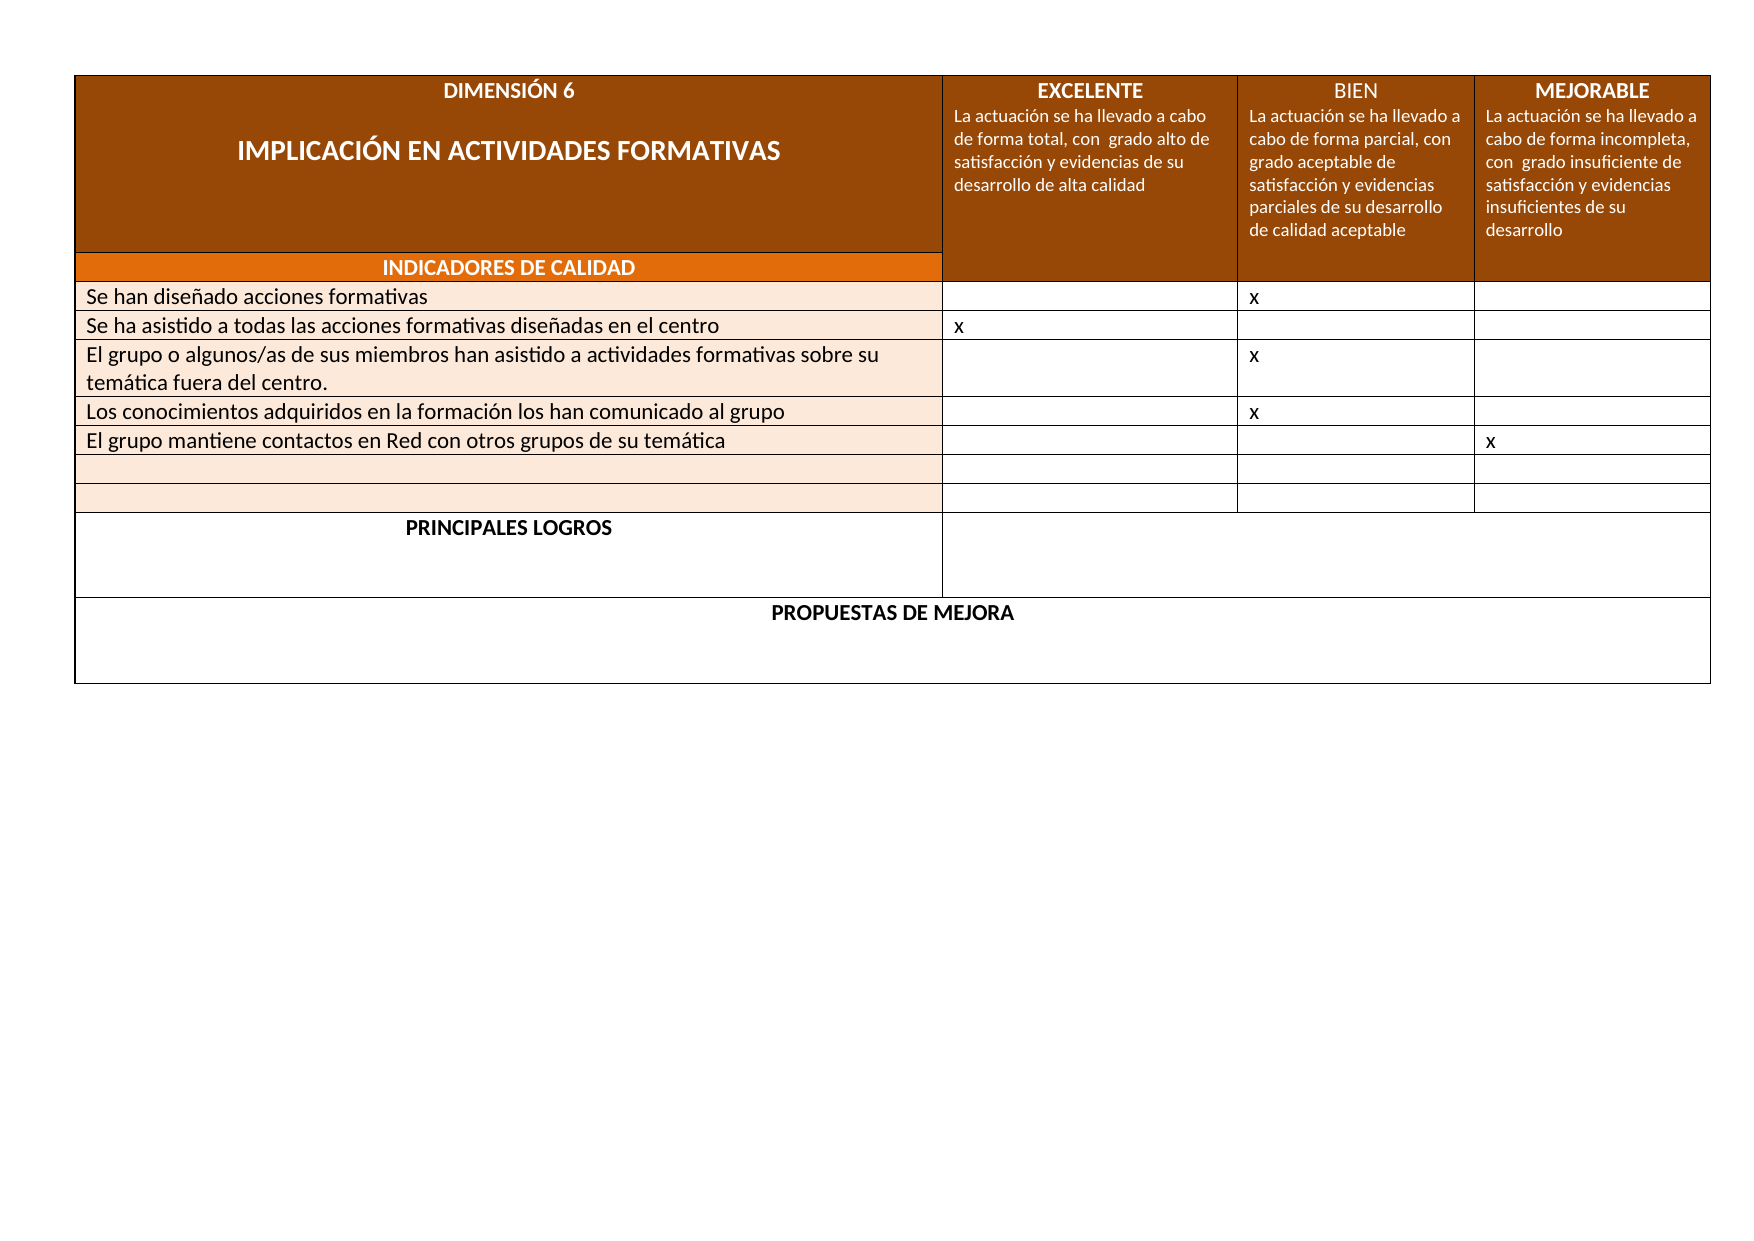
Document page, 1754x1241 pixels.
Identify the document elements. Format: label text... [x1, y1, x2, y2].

table_header BIEN La actuación se ha llevado a cabo de forma parcial, con grado aceptable de satisfacción y evidencias parciales de su desarrollo de calidad aceptable [1238, 76, 1474, 281]
table_cell [1238, 426, 1474, 454]
table_cell [1238, 484, 1474, 512]
table_cell [1475, 484, 1710, 512]
table_cell [943, 340, 1237, 396]
table_header EXCELENTE La actuación se ha llevado a cabo de forma total, con grado alto de satisfacción y evidencias de su desarrollo de alta calidad [943, 76, 1237, 281]
table_cell [943, 397, 1237, 425]
table_cell x [1238, 397, 1474, 425]
table_cell [76, 455, 942, 483]
table_cell El grupo o algunos/as de sus miembros han asistido a actividades formativas sobre su temática fuera del centro. [76, 340, 942, 396]
table_cell El grupo mantiene contactos en Red con otros grupos de su temática [76, 426, 942, 454]
table_cell [943, 484, 1237, 512]
table_cell [76, 484, 942, 512]
table_cell Los conocimientos adquiridos en la formación los han comunicado al grupo [76, 397, 942, 425]
table_cell PROPUESTAS DE MEJORA [76, 598, 1710, 682]
table_cell Se ha asistido a todas las acciones formativas diseñadas en el centro [76, 311, 942, 339]
table_cell x [1238, 282, 1474, 310]
table_cell [1475, 311, 1710, 339]
table_cell [1238, 311, 1474, 339]
table_cell [943, 455, 1237, 483]
table_cell [1475, 455, 1710, 483]
table_cell [1475, 340, 1710, 396]
table_cell x [1238, 340, 1474, 396]
table_cell [1238, 455, 1474, 483]
table_cell [943, 426, 1237, 454]
table_cell x [1475, 426, 1710, 454]
table_header DIMENSIÓN 6 IMPLICACIÓN EN ACTIVIDADES FORMATIVAS [76, 76, 942, 252]
table_cell [1475, 282, 1710, 310]
table_cell [943, 282, 1237, 310]
table_cell INDICADORES DE CALIDAD [76, 253, 942, 281]
table_header MEJORABLE La actuación se ha llevado a cabo de forma incompleta, con grado insuficiente de satisfacción y evidencias insuficientes de su desarrollo [1475, 76, 1710, 281]
table_cell x [943, 311, 1237, 339]
table_cell [943, 513, 1710, 597]
table_cell PRINCIPALES LOGROS [76, 513, 942, 597]
table_cell [1475, 397, 1710, 425]
table_cell Se han diseñado acciones formativas [76, 282, 942, 310]
